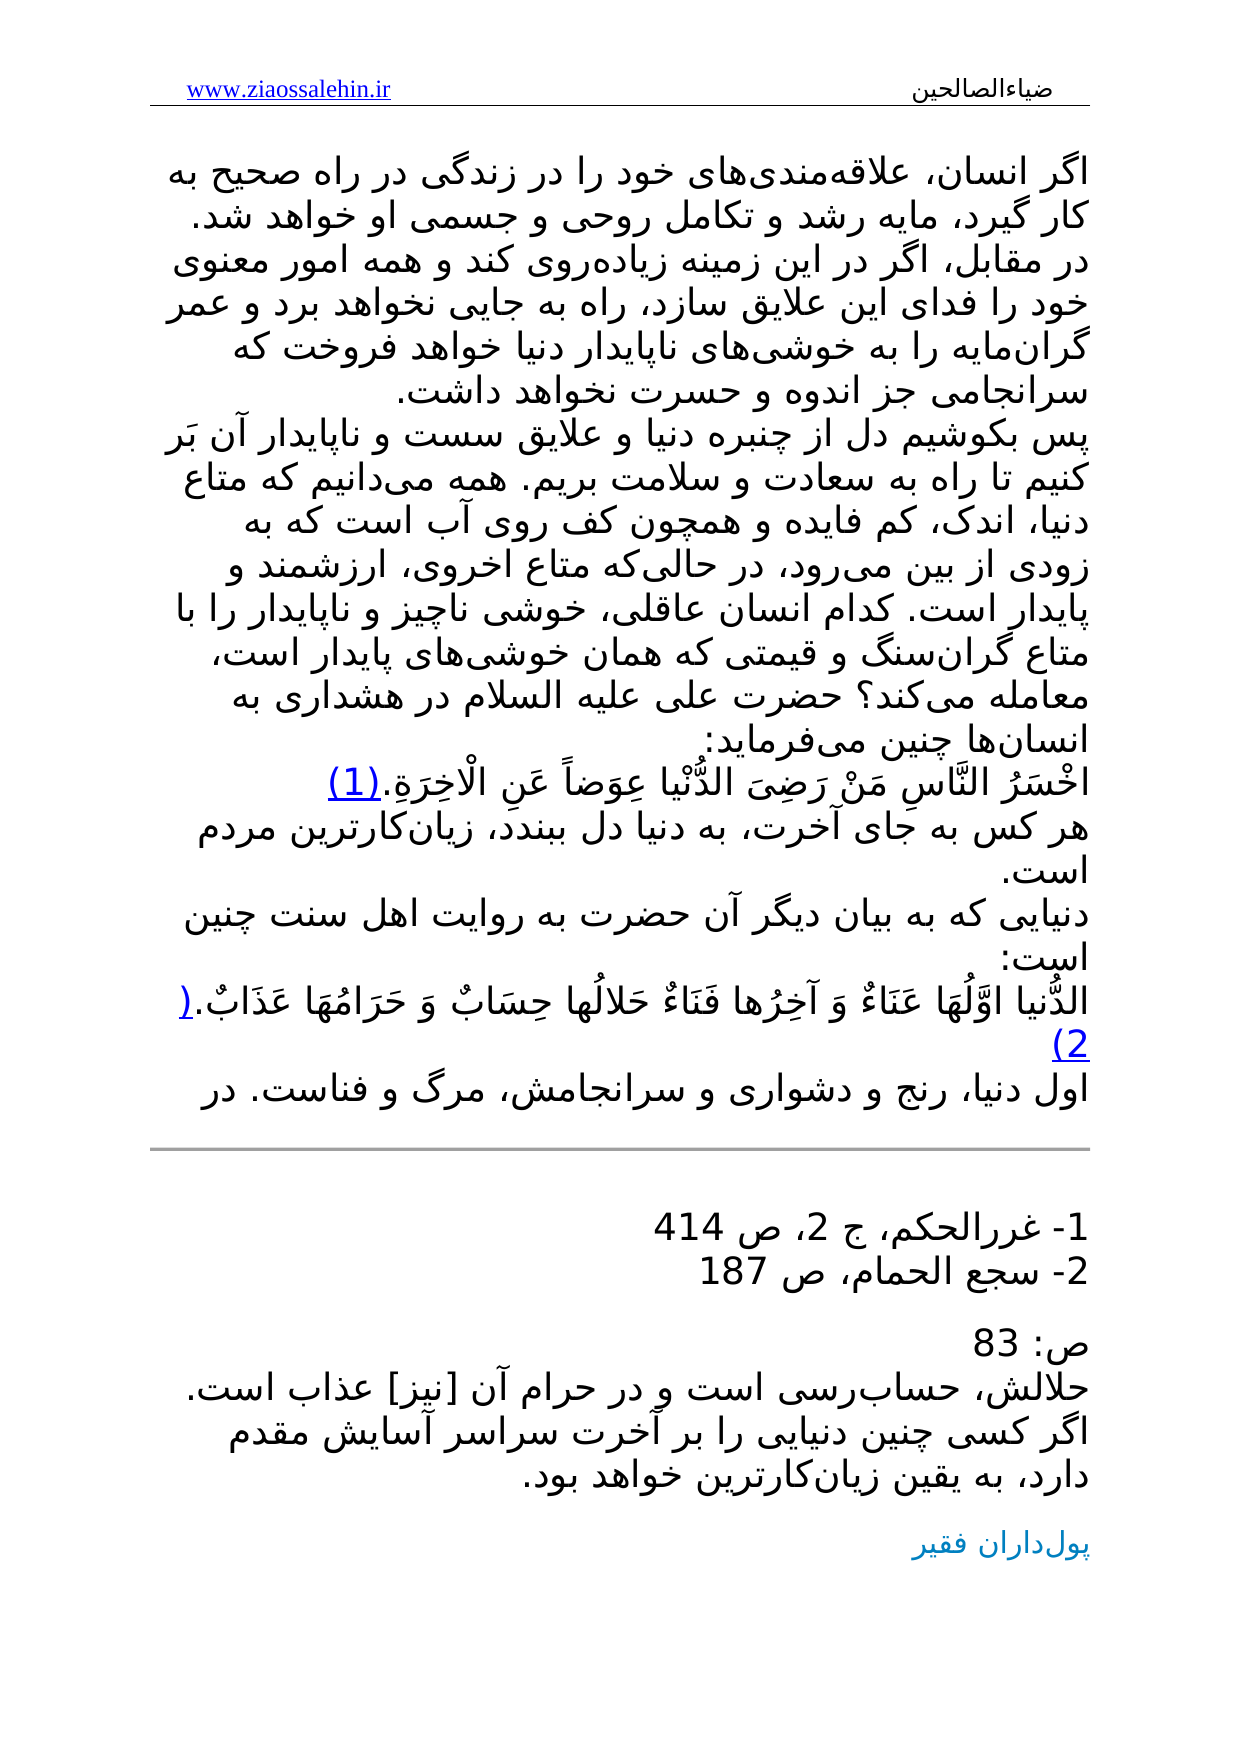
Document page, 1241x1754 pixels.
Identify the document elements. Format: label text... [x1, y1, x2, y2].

text 1- غررالحکم، ج 2، ص 414 2- سجع الحمام، ص 187 [150, 1206, 1090, 1293]
subtitle پول‌داران فقیر [150, 1526, 1090, 1561]
text ص: 83 حلالش، حساب‌رسی است و در حرام آن [نیز] عذاب است. اگر کسی چنین دنیایی را بر آخرت سراسر آسایش مقدم دارد، به یقین زیان‌کارترین خواهد بود. [150, 1322, 1090, 1497]
text اگر انسان، علاقه‌مندی‌های خود را در زندگی در راه صحیح به کار گیرد، مایه رشد و تکامل روحی و جسمی او خواهد شد. در مقابل، اگر در این زمینه زیاده‌روی کند و همه امور معنوی خود را فدای این علایق سازد، راه به جایی نخواهد برد و عمر گران‌مایه را به خوشی‌های ناپایدار دنیا خواهد فروخت که سرانجامی جز اندوه و حسرت نخواهد داشت. پس بکوشیم دل از چنبره دنیا و علایق سست و ناپایدار آن بَر کنیم تا راه به سعادت و سلامت بریم. همه می‌دانیم که متاع دنیا، اندک، کم فایده و همچون کف روی آب است که به زودی از بین می‌رود، در حالی‌که متاع اخروی، ارزشمند و پایدار است. کدام انسان عاقلی، خوشی ناچیز و ناپایدار را با متاع گران‌سنگ و قیمتی که همان خوشی‌های پایدار است، معامله می‌کند؟ حضرت علی علیه السلام در هشداری به انسان‌ها چنین می‌فرماید: اخْسَرُ النَّاسِ مَنْ رَضِیَ الدُّنْیا عِوَضاً عَنِ الْاخِرَةِ.(1) هر کس به جای آخرت، به دنیا دل ببندد، زیان‌کارترین مردم است. دنیایی که به بیان دیگر آن حضرت به روایت اهل سنت چنین است: الدُّنیا اوَّلُهَا عَنَاءٌ وَ آخِرُها فَنَاءٌ حَلالُها حِسَابٌ وَ حَرَامُهَا عَذَابٌ.(2) اول دنیا، رنج و دشواری و سرانجامش، مرگ و فناست. در [150, 150, 1090, 1110]
